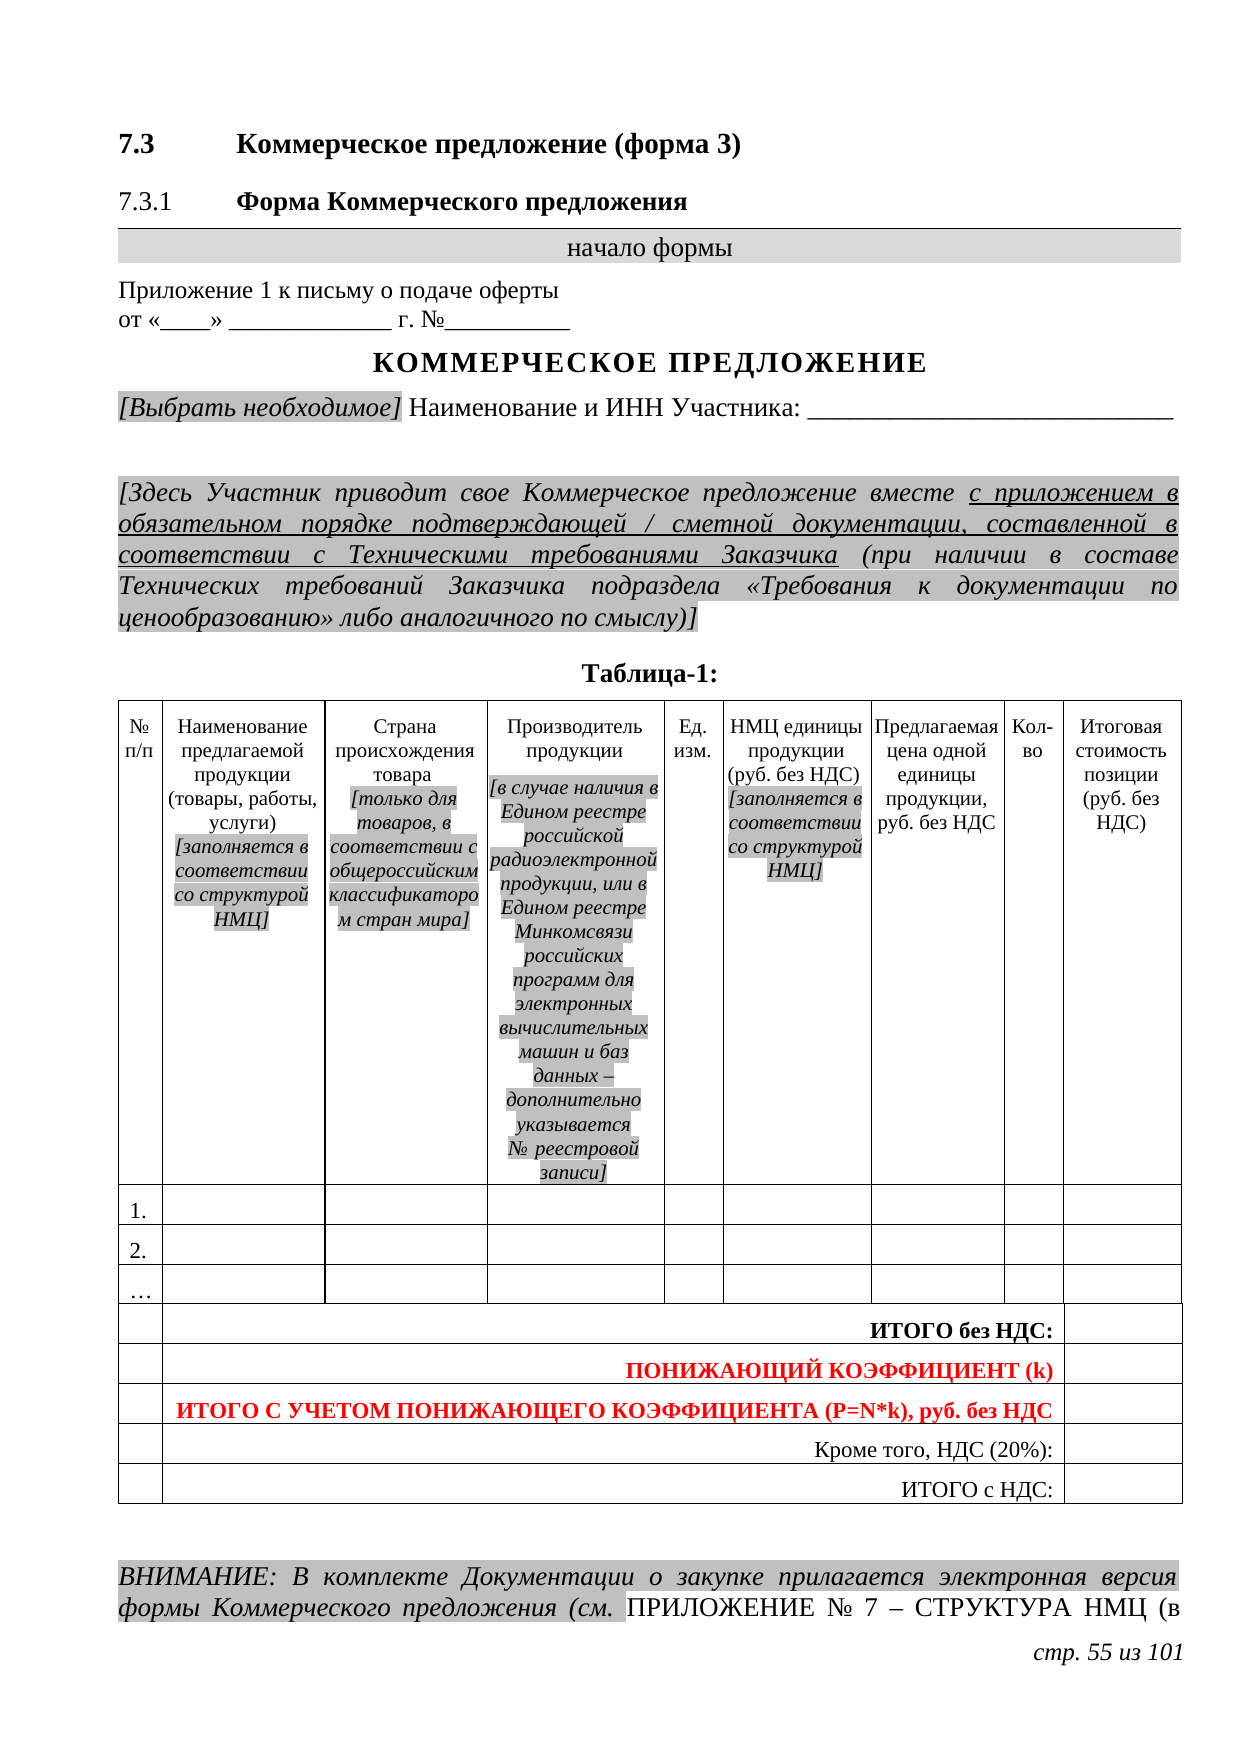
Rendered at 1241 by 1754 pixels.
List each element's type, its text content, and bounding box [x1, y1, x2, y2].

table_cell [488, 1225, 664, 1263]
table_cell [119, 1464, 162, 1503]
table_cell [872, 1225, 1004, 1263]
table_header Ед. изм. [665, 701, 723, 1184]
table_cell [872, 1265, 1004, 1303]
table_header Производитель продукции [в случае наличия в Едином реестре российской радиоэлектронной продукции, или в Едином реестре Минкомсвязи российских программ для электронных вычислительных машин и баз данных – дополнительно указывается № реестровой записи] [488, 701, 664, 1184]
table_cell [119, 1424, 162, 1463]
table_cell [163, 1185, 324, 1223]
text [Здесь Участник приводит свое Коммерческое предложение вместе с приложением в обязательном порядке подтверждающей / сметной документации, составленной в соответствии с Техническими требованиями Заказчика (при наличии в составе Технических требований Заказчика подраздела «Требования к документации по ценообразованию» либо аналогичного по смыслу)] [118, 476, 1181, 632]
table_cell [724, 1185, 871, 1223]
table_cell 1. [119, 1185, 162, 1223]
table_header Страна происхождения товара [только для товаров, в соответствии с общероссийским классификатором стран мира] [326, 701, 487, 1184]
table_cell ИТОГО с НДС: [163, 1464, 1064, 1503]
table_cell [724, 1225, 871, 1263]
table_cell Кроме того, НДС (20%): [163, 1424, 1064, 1463]
table_cell [1064, 1185, 1181, 1223]
table_cell [1005, 1225, 1063, 1263]
text Приложение 1 к письму о подаче оферты от «____» _____________ г. №__________ [118, 275, 1181, 333]
table_cell [488, 1185, 664, 1223]
table_cell [1065, 1344, 1182, 1383]
table_cell [326, 1185, 487, 1223]
table_header Итоговая стоимость позиции (руб. без НДС) [1064, 701, 1181, 1184]
table_cell [872, 1185, 1004, 1223]
table_cell [488, 1265, 664, 1303]
table_header Предлагаемая цена одной единицы продукции, руб. без НДС [872, 701, 1004, 1184]
table_header НМЦ единицы продукции (руб. без НДС) [заполняется в соответствии со структурой НМЦ] [724, 701, 871, 1184]
table_cell [163, 1225, 324, 1263]
table_cell [1065, 1384, 1182, 1423]
table_cell [119, 1344, 162, 1383]
table_cell ИТОГО С УЧЕТОМ ПОНИЖАЮЩЕГО КОЭФФИЦИЕНТА (P=N*k), руб. без НДС [163, 1384, 1064, 1423]
table_cell [665, 1265, 723, 1303]
table_cell [1005, 1185, 1063, 1223]
table_cell [665, 1225, 723, 1263]
table_cell [1065, 1464, 1182, 1503]
text Форма Коммерческого предложения [118, 185, 1181, 216]
table_cell [119, 1304, 162, 1343]
table_cell [163, 1265, 324, 1303]
text Таблица-1: [118, 657, 1181, 688]
text Коммерческое предложение [118, 345, 1181, 379]
table_cell [326, 1265, 487, 1303]
table_cell [724, 1265, 871, 1303]
table_cell ИТОГО без НДС: [163, 1304, 1064, 1343]
table_cell [1065, 1424, 1182, 1463]
table_cell [1064, 1225, 1181, 1263]
table_cell [1064, 1265, 1181, 1303]
table_cell ПОНИЖАЮЩИЙ КОЭФФИЦИЕНТ (k) [163, 1344, 1064, 1383]
table_cell [1065, 1304, 1182, 1343]
table_header Наименование предлагаемой продукции (товары, работы, услуги) [заполняется в соответствии со структурой НМЦ] [163, 701, 324, 1184]
text начало формы [118, 229, 1181, 263]
table_cell [326, 1225, 487, 1263]
table_cell [1005, 1265, 1063, 1303]
table_header № п/п [119, 701, 162, 1184]
subtitle Коммерческое предложение (форма 3) [118, 126, 1181, 160]
table_cell [119, 1384, 162, 1423]
table_cell 2. [119, 1225, 162, 1263]
table_cell [665, 1185, 723, 1223]
table_cell … [119, 1265, 162, 1303]
text [Выбрать необходимое] Наименование и ИНН Участника: ___________________________ [402, 391, 1181, 422]
table_header Кол-во [1005, 701, 1063, 1184]
